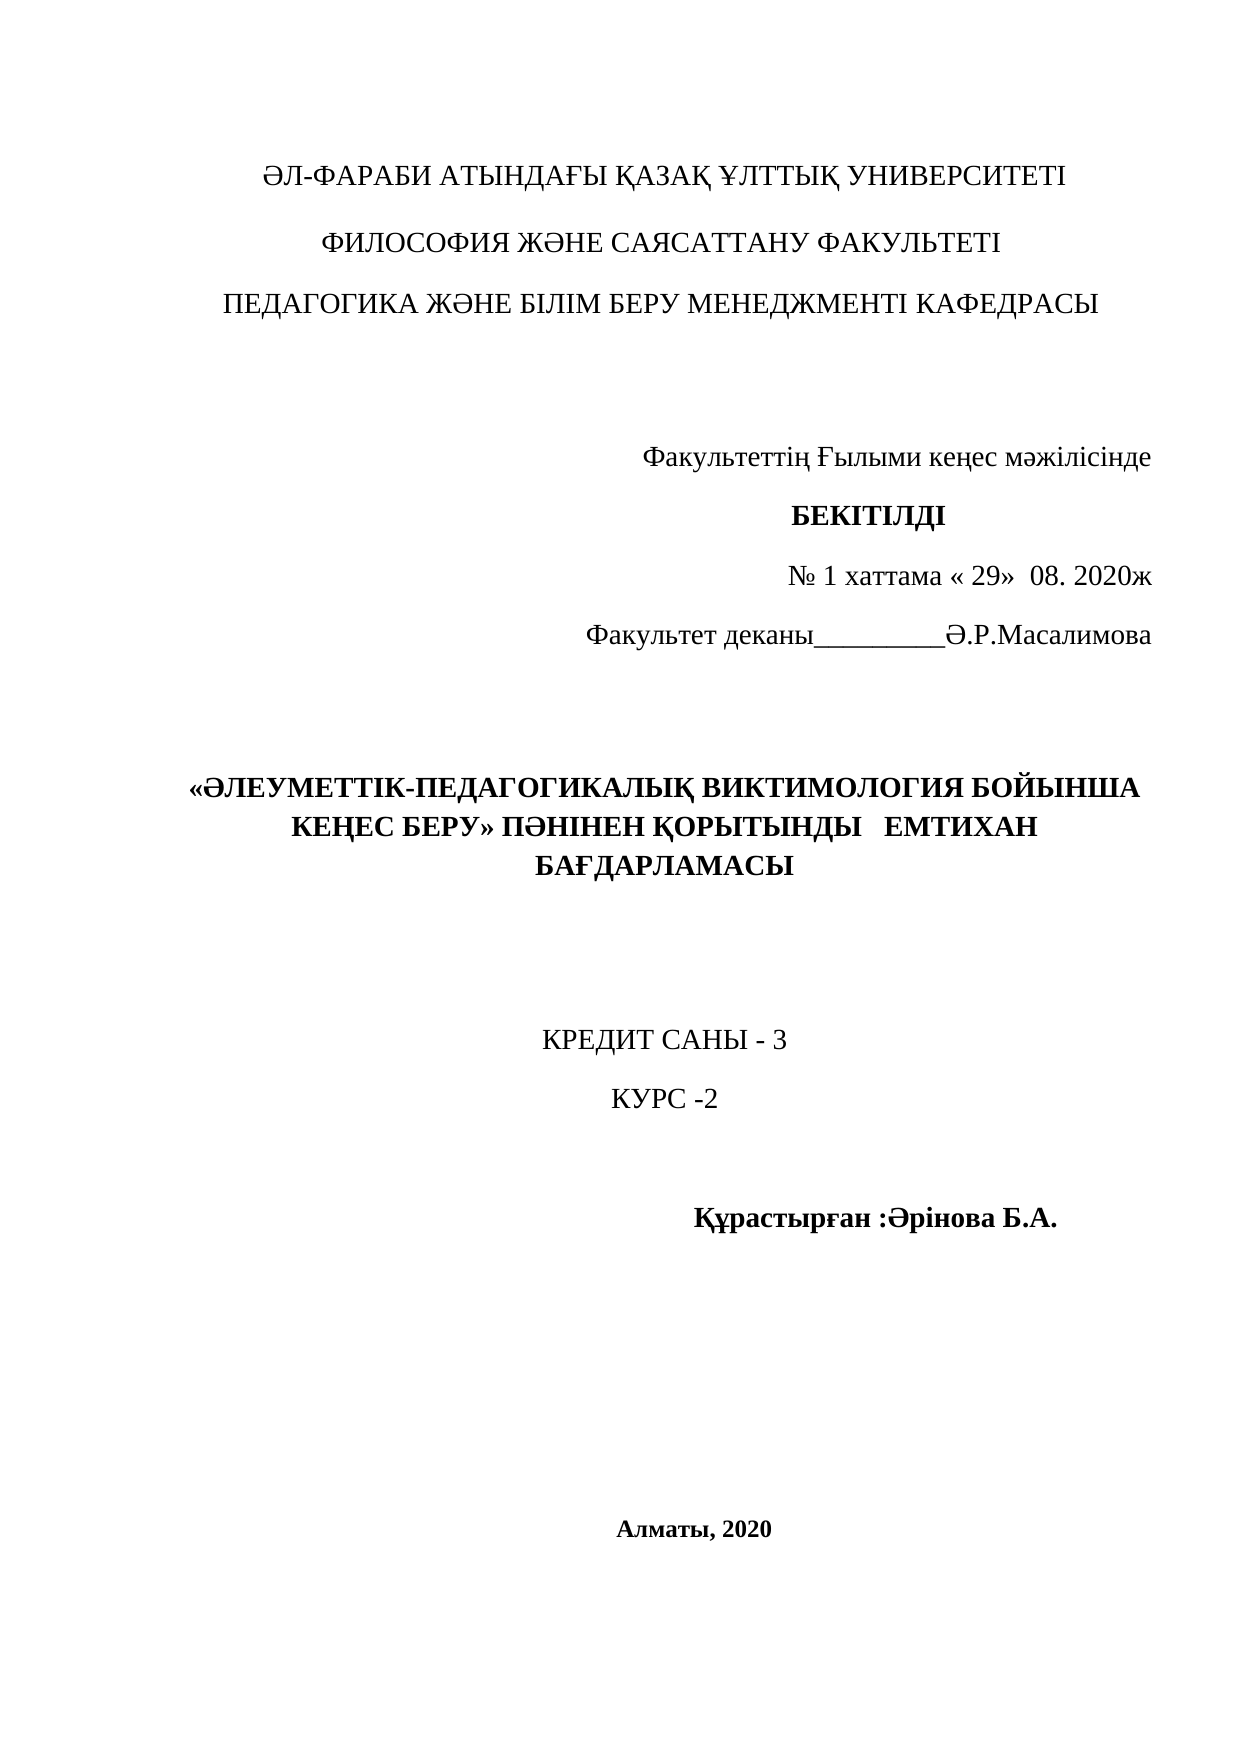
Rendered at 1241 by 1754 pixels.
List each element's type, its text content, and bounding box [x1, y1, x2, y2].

text БЕКІТІЛДІ [177, 498, 1152, 532]
text БАҒДАРЛАМАСЫ [177, 848, 1152, 881]
text педагогика және білім беру менеджменті КАФЕДРАсы [177, 286, 1152, 348]
text № 1 хаттама « 29» 08. 2020ж [177, 558, 1152, 591]
text Факультеттің Ғылыми кеңес мәжілісінде [177, 439, 1152, 473]
text КРЕДИТ САНЫ - 3 [177, 1022, 1152, 1056]
text Алматы, 2020 [177, 1514, 1152, 1543]
text «ӘЛЕУМЕТТІК-ПЕДАГОГИКАЛЫҚ ВИКТИМОЛОГИЯ БОЙЫНША КЕҢЕС БЕРУ» ПӘНІНЕН ҚОРЫТЫНДЫ ЕМТИХАН [177, 771, 1152, 843]
text Факультет деканы_________Ә.Р.Масалимова [177, 617, 1152, 651]
text Құрастырған :Әрінова Б.А. [177, 1200, 1152, 1234]
text ФИЛОСОФИя және саясаттану ФАКУЛЬТЕТі [177, 225, 1152, 286]
text КУРС -2 [177, 1081, 1152, 1115]
text Әл-фараби атындағы қазақ ұлттық университеті [177, 158, 1152, 191]
